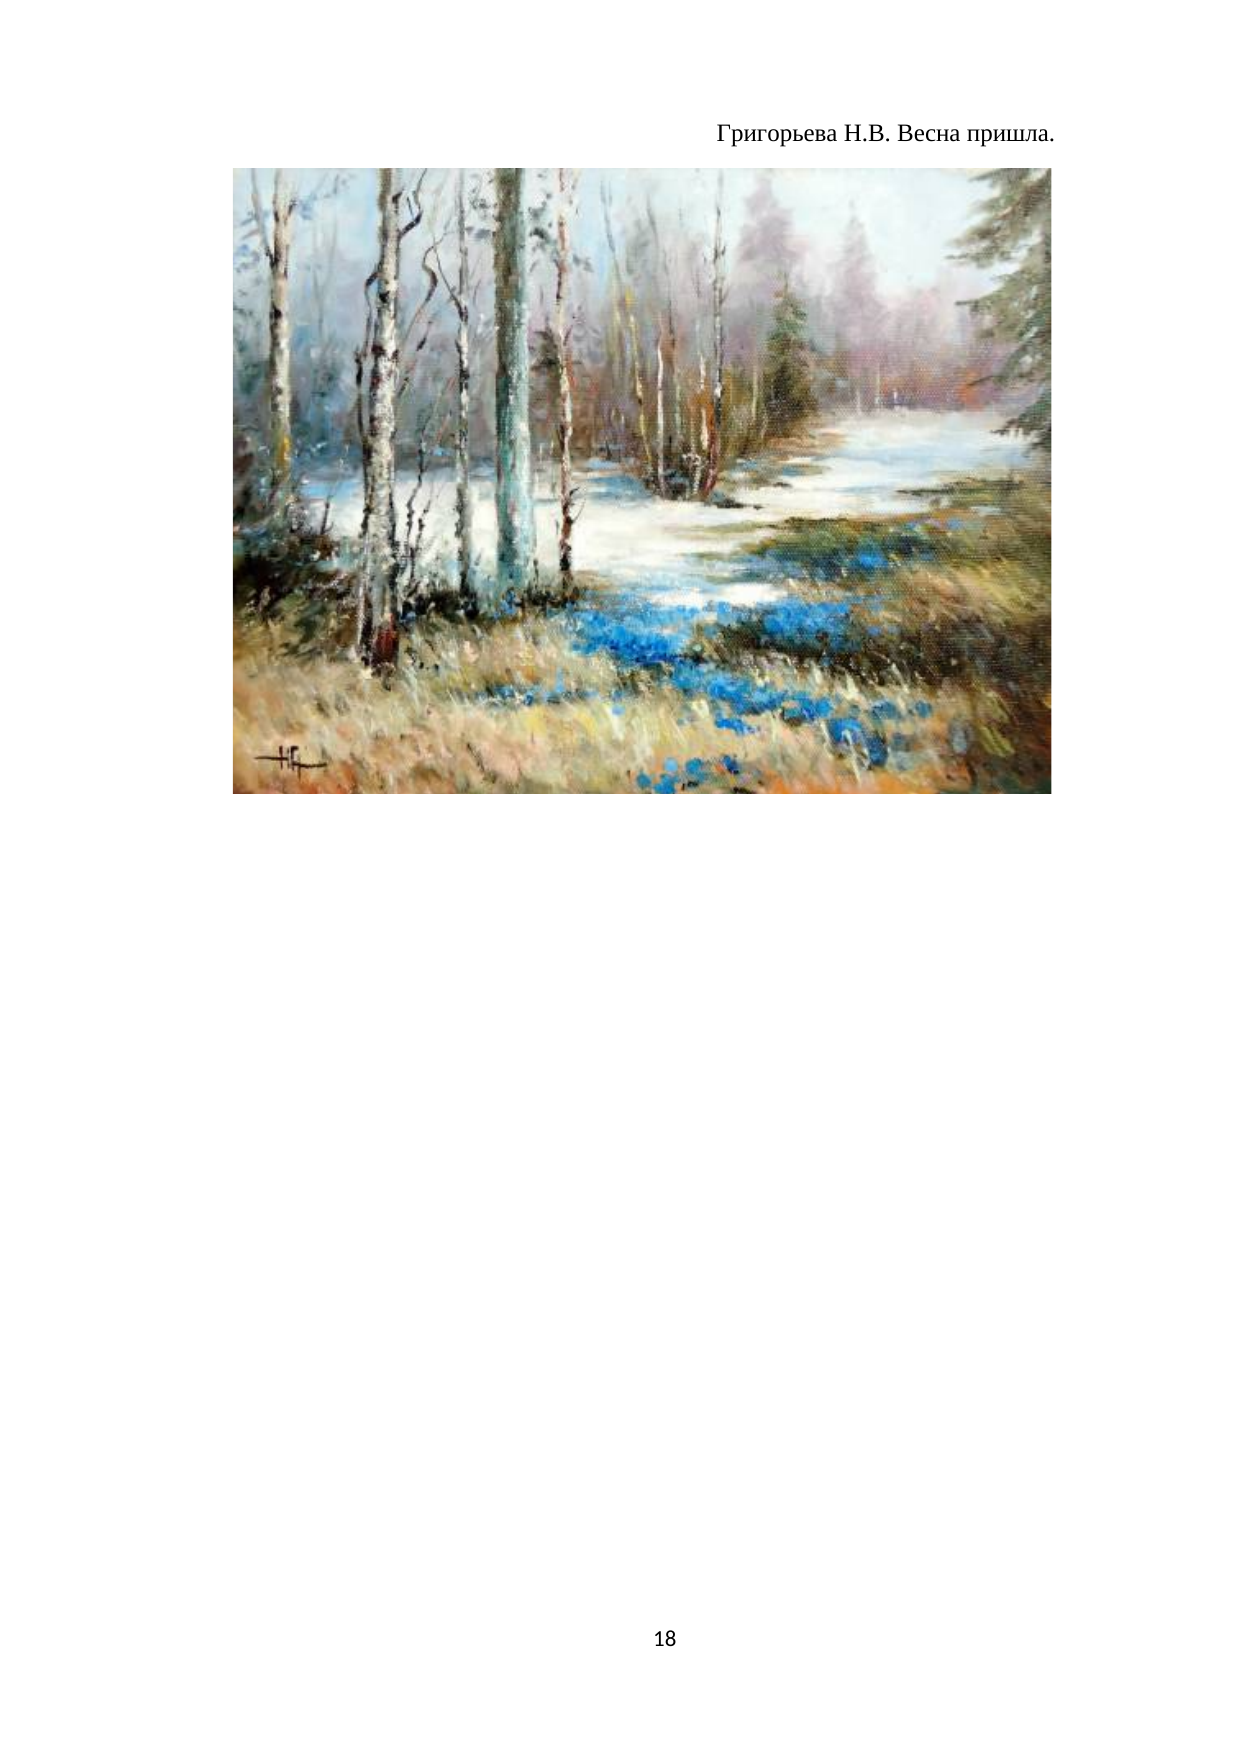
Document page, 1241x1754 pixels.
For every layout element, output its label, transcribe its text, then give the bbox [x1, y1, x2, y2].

picture [232, 168, 1052, 794]
text Григорьева Н.В. Весна пришла. [516, 118, 1181, 147]
